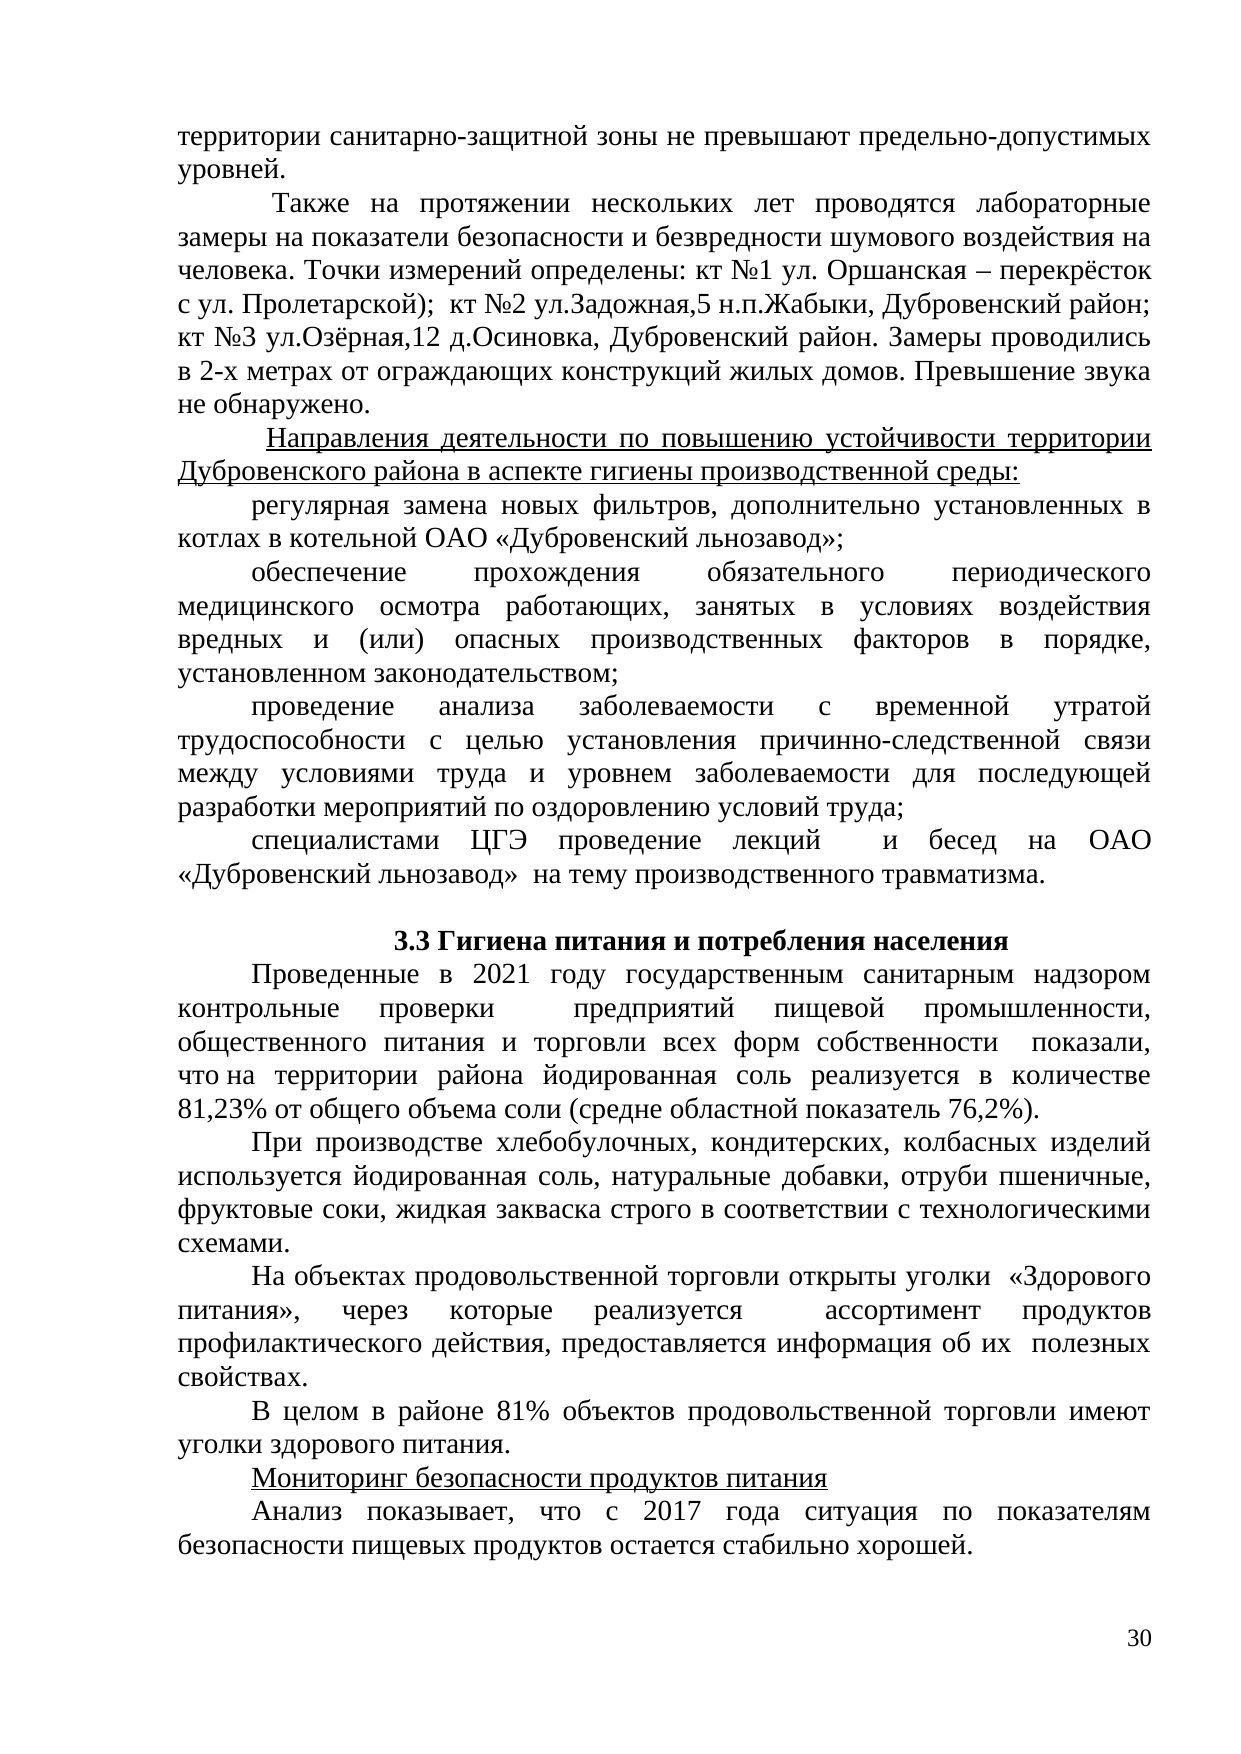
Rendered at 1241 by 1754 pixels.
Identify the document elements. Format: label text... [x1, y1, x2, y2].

text проведение анализа заболеваемости с временной утратой трудоспособности с целью установления причинно-следственной связи между условиями труда и уровнем заболеваемости для последующей разработки мероприятий по оздоровлению условий труда; [177, 688, 1152, 822]
text При производстве хлебобулочных, кондитерских, колбасных изделий используется йодированная соль, натуральные добавки, отруби пшеничные, фруктовые соки, жидкая закваска строго в соответствии с технологическими схемами. [177, 1124, 1152, 1258]
text Мониторинг безопасности продуктов питания [177, 1460, 1152, 1493]
text На объектах продовольственной торговли открыты уголки «Здорового питания», через которые реализуется ассортимент продуктов профилактического действия, предоставляется информация об их полезных свойствах. [177, 1258, 1152, 1393]
text Также на протяжении нескольких лет проводятся лабораторные замеры на показатели безопасности и безвредности шумового воздействия на человека. Точки измерений определены: кт №1 ул. Оршанская – перекрёсток с ул. Пролетарской); кт №2 ул.Задожная,5 н.п.Жабыки, Дубровенский район; кт №3 ул.Озёрная,12 д.Осиновка, Дубровенский район. Замеры проводились в 2-х метрах от ограждающих конструкций жилых домов. Превышение звука не обнаружено. [177, 185, 1152, 420]
text 3.3 Гигиена питания и потребления населения [177, 923, 1152, 957]
text В целом в районе 81% объектов продовольственной торговли имеют уголки здорового питания. [177, 1393, 1152, 1460]
text Направления деятельности по повышению устойчивости территории Дубровенского района в аспекте гигиены производственной среды: [177, 420, 1152, 487]
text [177, 118, 1152, 185]
text Анализ показывает, что с 2017 года ситуация по показателям безопасности пищевых продуктов остается стабильно хорошей. [177, 1493, 1152, 1560]
text регулярная замена новых фильтров, дополнительно установленных в котлах в котельной ОАО «Дубровенский льнозавод»; [177, 487, 1152, 554]
text обеспечение прохождения обязательного периодического медицинского осмотра работающих, занятых в условиях воздействия вредных и (или) опасных производственных факторов в порядке, установленном законодательством; [177, 554, 1152, 688]
text специалистами ЦГЭ проведение лекций и бесед на ОАО «Дубровенский льнозавод» на тему производственного травматизма. [177, 822, 1152, 889]
text Проведенные в 2021 году государственным санитарным надзором контрольные проверки предприятий пищевой промышленности, общественного питания и торговли всех форм собственности показали, что на территории района йодированная соль реализуется в количестве 81,23% от общего объема соли (средне областной показатель 76,2%). [177, 957, 1152, 1124]
